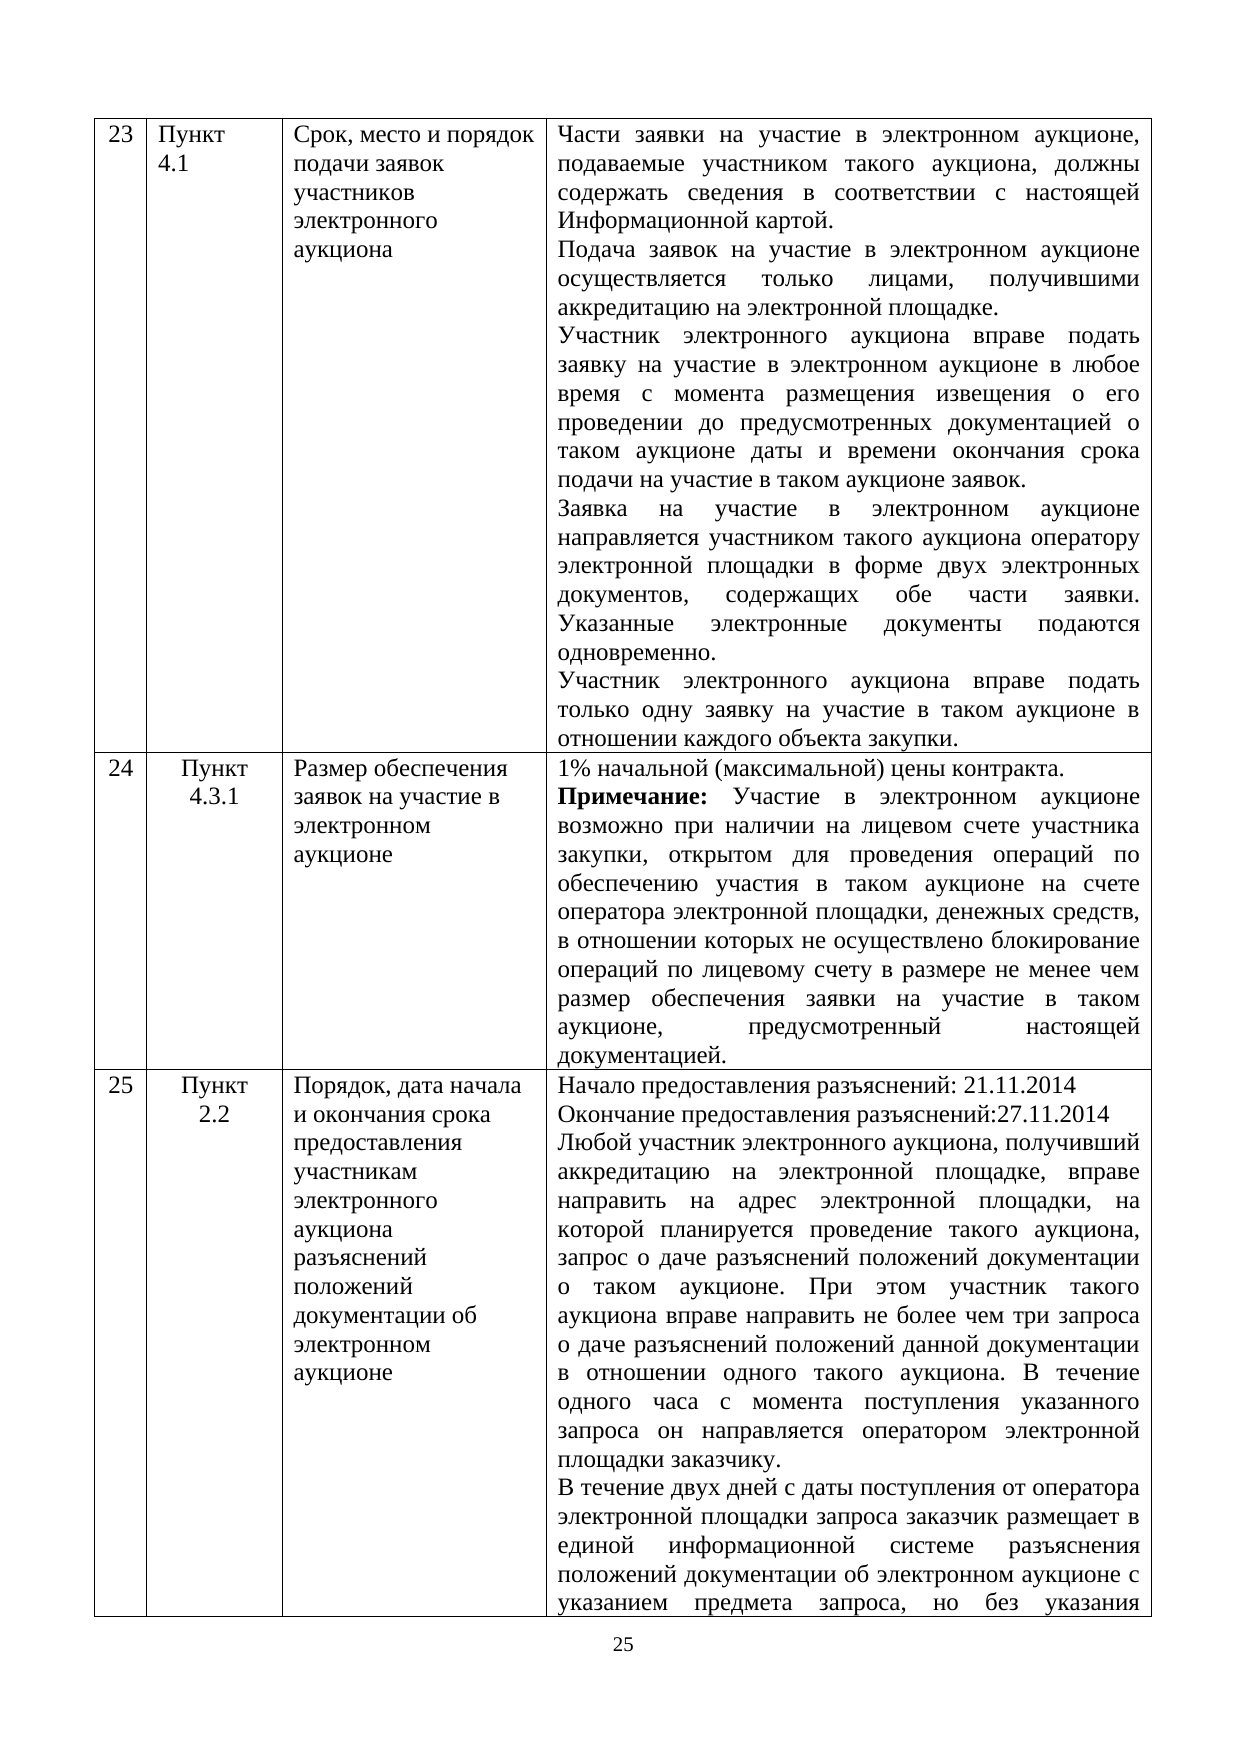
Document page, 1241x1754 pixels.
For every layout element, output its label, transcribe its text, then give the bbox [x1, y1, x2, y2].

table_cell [547, 1070, 1151, 1616]
table_cell 25 [95, 1070, 146, 1616]
table_cell 23 [95, 119, 146, 752]
table_cell Пункт 2.2 [147, 1070, 282, 1616]
table_cell 24 [95, 753, 146, 1069]
table_cell Пункт 4.1 [147, 119, 282, 752]
table_cell Пункт 4.3.1 [147, 753, 282, 1069]
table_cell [283, 1070, 546, 1616]
table_cell Срок, место и порядок подачи заявок участников электронного аукциона [283, 119, 546, 752]
table_cell Части заявки на участие в электронном аукционе, подаваемые участником такого аукциона, должны содержать сведения в соответствии с настоящей Информационной картой. Подача заявок на участие в электронном аукционе осуществляется только лицами, получившими аккредитацию на электронной площадке. Участник электронного аукциона вправе подать заявку на участие в электронном аукционе в любое время с момента размещения извещения о его проведении до предусмотренных документацией о таком аукционе даты и времени окончания срока подачи на участие в таком аукционе заявок. Заявка на участие в электронном аукционе направляется участником такого аукциона оператору электронной площадки в форме двух электронных документов, содержащих обе части заявки. Указанные электронные документы подаются одновременно. Участник электронного аукциона вправе подать только одну заявку на участие в таком аукционе в отношении каждого объекта закупки. [547, 119, 1151, 752]
table_cell 1% начальной (максимальной) цены контракта. Примечание: Участие в электронном аукционе возможно при наличии на лицевом счете участника закупки, открытом для проведения операций по обеспечению участия в таком аукционе на счете оператора электронной площадки, денежных средств, в отношении которых не осуществлено блокирование операций по лицевому счету в размере не менее чем размер обеспечения заявки на участие в таком аукционе, предусмотренный настоящей документацией. [547, 753, 1151, 1069]
table_cell Размер обеспечения заявок на участие в электронном аукционе [283, 753, 546, 1069]
